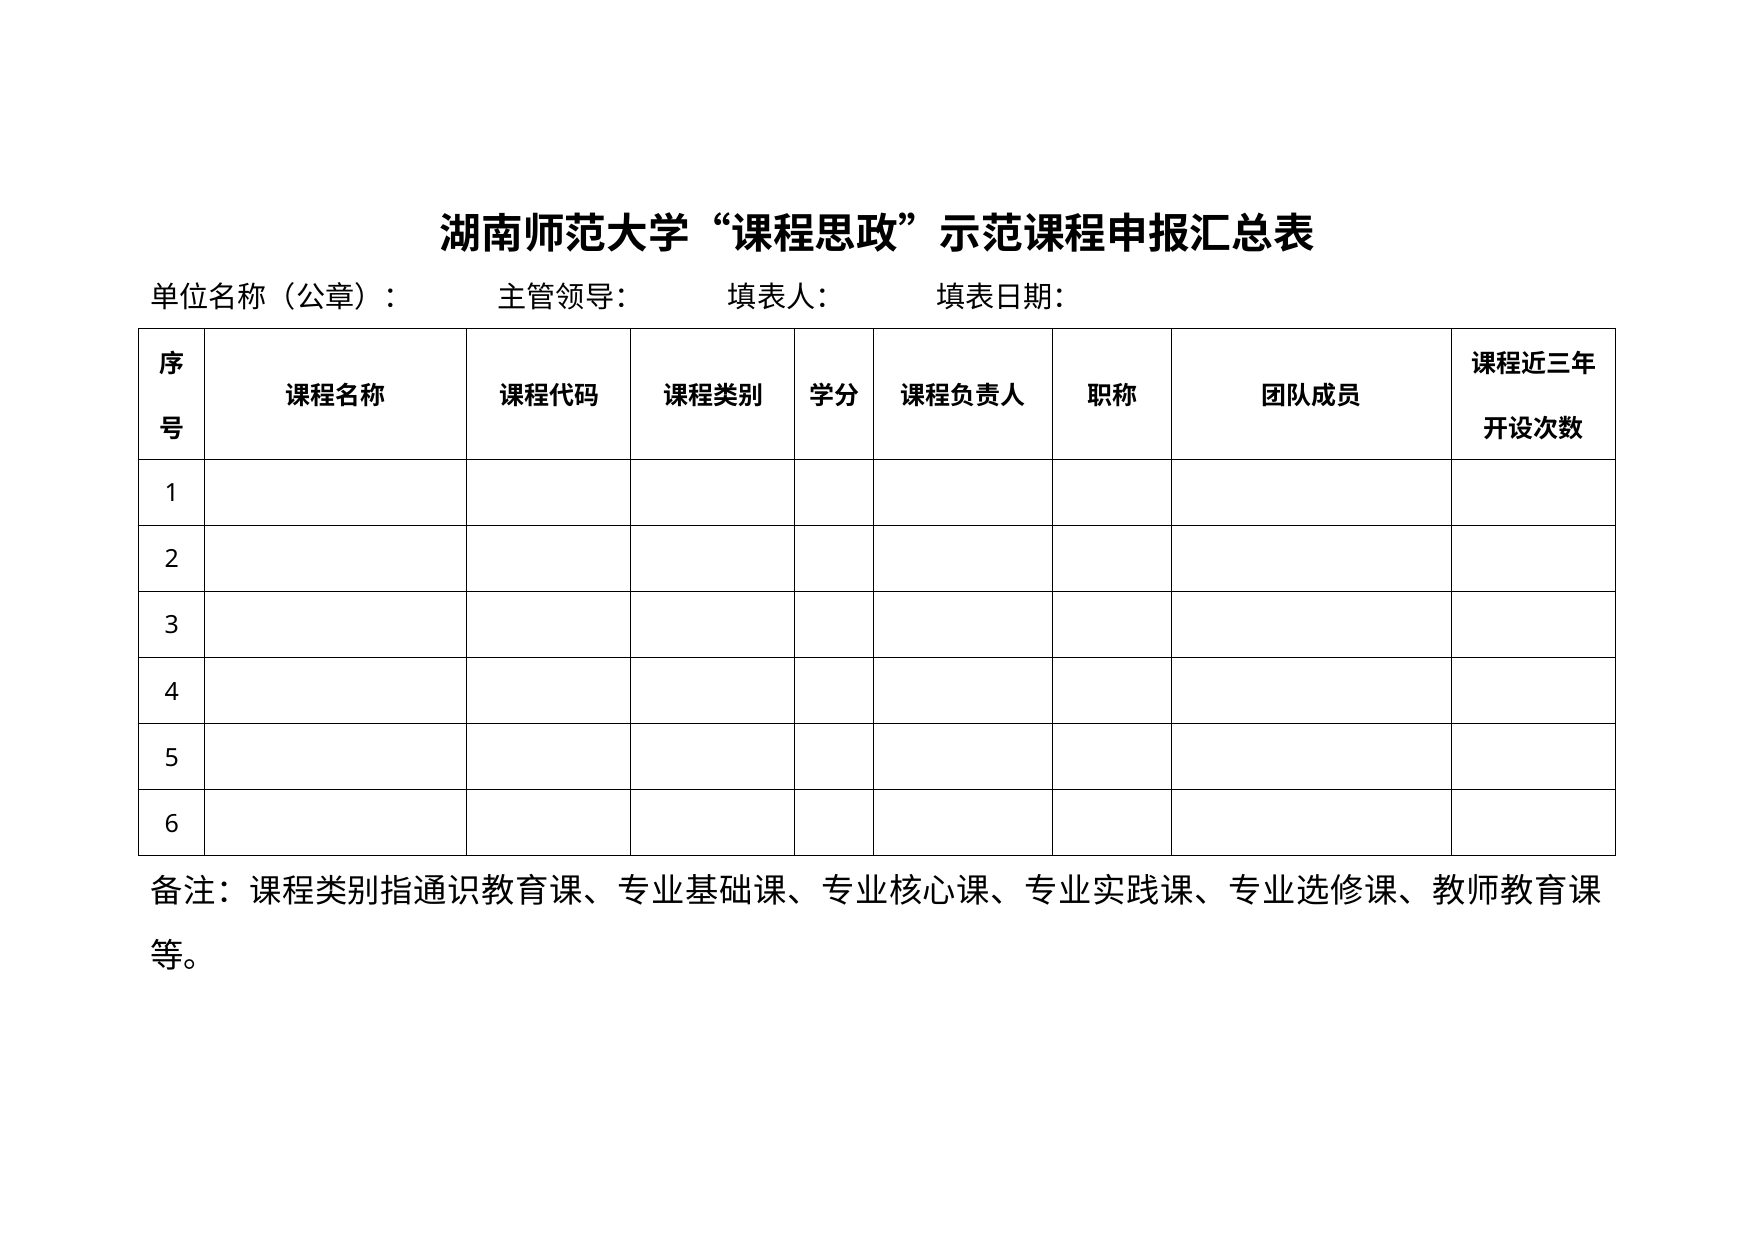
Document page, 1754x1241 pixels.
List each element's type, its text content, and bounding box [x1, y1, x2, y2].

table_header 学分 [795, 329, 873, 459]
table_cell [1172, 724, 1451, 789]
table_cell 6 [139, 790, 204, 855]
table_header 课程名称 [205, 329, 466, 459]
table_cell [205, 724, 466, 789]
table_cell [874, 790, 1052, 855]
table_cell [1053, 724, 1171, 789]
table_cell 5 [139, 724, 204, 789]
table_header 课程负责人 [874, 329, 1052, 459]
table_cell [795, 592, 873, 657]
table_cell [1053, 460, 1171, 525]
table_header 课程近三年开设次数 [1452, 329, 1615, 459]
table_header 课程代码 [467, 329, 630, 459]
table_cell [467, 790, 630, 855]
table_cell [205, 526, 466, 591]
table_cell [467, 526, 630, 591]
table_cell [795, 724, 873, 789]
table_cell [1452, 790, 1615, 855]
table_cell [467, 658, 630, 723]
table_cell [1452, 526, 1615, 591]
table_cell [205, 592, 466, 657]
table_cell [1452, 592, 1615, 657]
table_cell [205, 460, 466, 525]
table_cell [205, 790, 466, 855]
table_cell [631, 526, 794, 591]
table_header 团队成员 [1172, 329, 1451, 459]
table_cell 2 [139, 526, 204, 591]
table_cell [874, 724, 1052, 789]
table_cell [1053, 526, 1171, 591]
table_cell [1053, 658, 1171, 723]
text 湖南师范大学“课程思政”示范课程申报汇总表 [150, 198, 1604, 263]
table_cell [631, 658, 794, 723]
table_cell [631, 724, 794, 789]
table_cell [467, 724, 630, 789]
table_cell [467, 460, 630, 525]
table_cell [795, 526, 873, 591]
table_header 课程类别 [631, 329, 794, 459]
table_cell [205, 658, 466, 723]
table_cell [874, 658, 1052, 723]
table_header 职称 [1053, 329, 1171, 459]
table_cell [795, 790, 873, 855]
table_header 序号 [139, 329, 204, 459]
table_cell [795, 658, 873, 723]
table_cell [631, 592, 794, 657]
table_cell [631, 790, 794, 855]
table_cell [1053, 592, 1171, 657]
table_cell [1172, 790, 1451, 855]
table_cell [467, 592, 630, 657]
table_cell [1172, 460, 1451, 525]
table_cell 4 [139, 658, 204, 723]
table_cell [874, 592, 1052, 657]
table_cell [1452, 460, 1615, 525]
table_cell [874, 526, 1052, 591]
table_cell [1172, 658, 1451, 723]
table_cell 3 [139, 592, 204, 657]
table_cell [1172, 526, 1451, 591]
table_cell [1452, 724, 1615, 789]
table_cell [1452, 658, 1615, 723]
table_cell [1053, 790, 1171, 855]
table_cell [795, 460, 873, 525]
table_cell [874, 460, 1052, 525]
table_cell [631, 460, 794, 525]
text 备注：课程类别指通识教育课、专业基础课、专业核心课、专业实践课、专业选修课、教师教育课等。 [150, 856, 1604, 986]
table_cell [1172, 592, 1451, 657]
table_cell 1 [139, 460, 204, 525]
text 单位名称（公章）： 主管领导： 填表人： 填表日期： [150, 263, 1604, 328]
